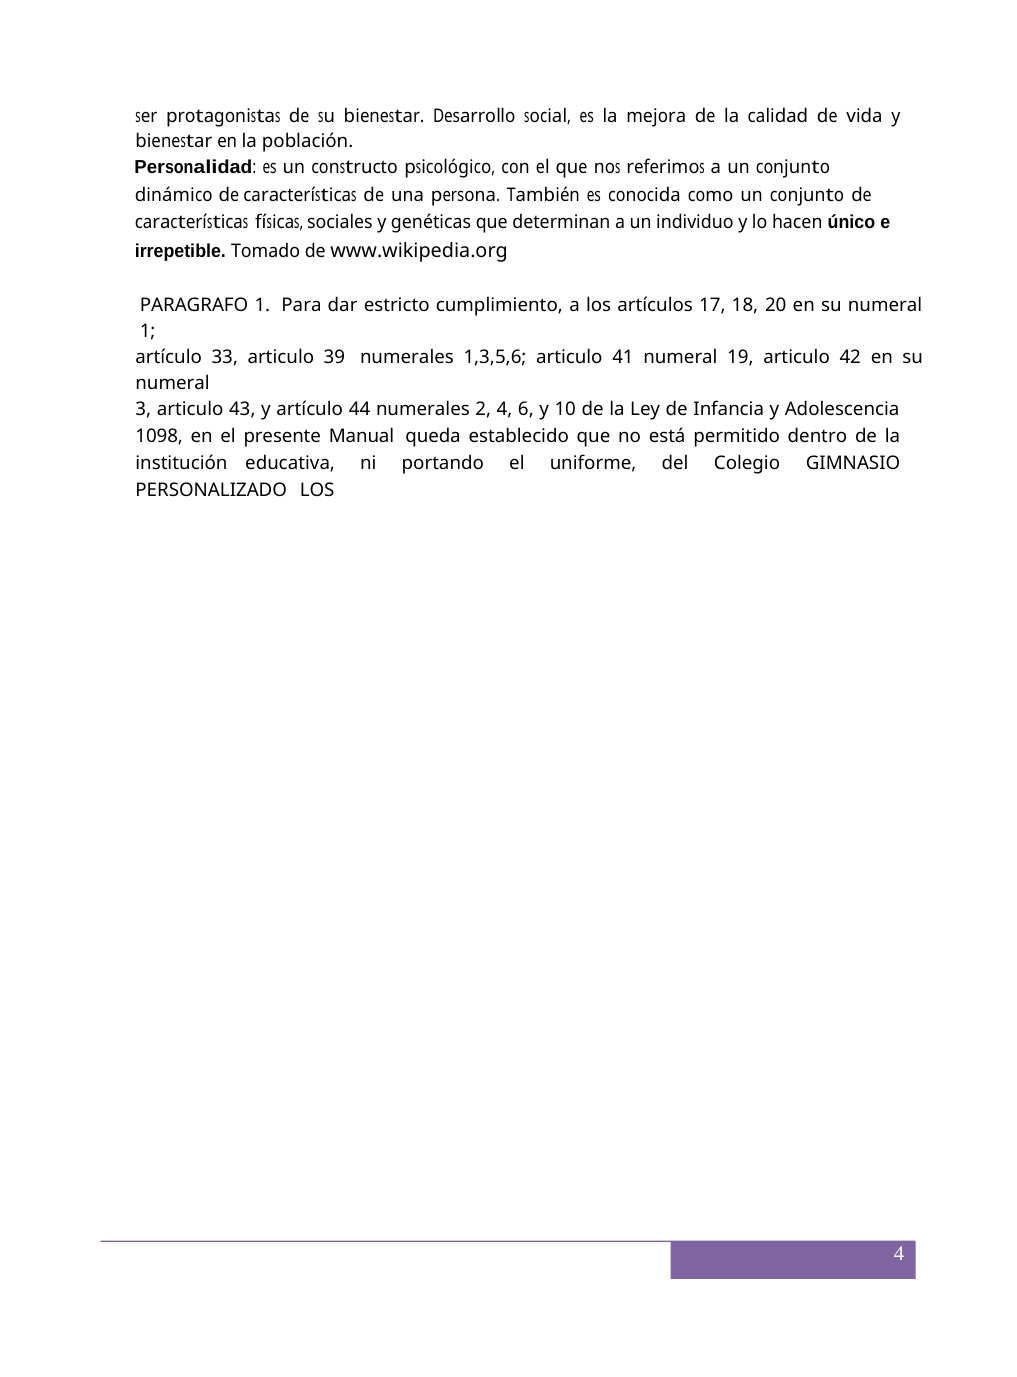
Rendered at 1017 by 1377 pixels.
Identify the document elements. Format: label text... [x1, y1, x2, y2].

text 3, articulo 43, y artículo 44 numerales 2, 4, 6, y 10 de la Ley de Infancia y Adolescencia 1098, en el presente Manual queda establecido que no está permitido dentro de la institución educativa, ni portando el uniforme, del Colegio GIMNASIO PERSONALIZADO LOS [135, 396, 900, 501]
text Personalidad: es un constructo psicológico, con el que nos referimos a un conjunto dinámico de características de una persona. También es conocida como un conjunto de características físicas, sociales y genéticas que determinan a un individuo y lo hacen único e irrepetible. Tomado de www.wikipedia.org [134, 153, 911, 263]
text PARAGRAFO 1. Para dar estricto cumplimiento, a los artículos 17, 18, 20 en su numeral 1; [139, 292, 923, 343]
text artículo 33, articulo 39 numerales 1,3,5,6; articulo 41 numeral 19, articulo 42 en su numeral [135, 344, 923, 395]
text ser protagonistas de su bienestar. Desarrollo social, es la mejora de la calidad de vida y bienestar en la población. [135, 102, 900, 153]
